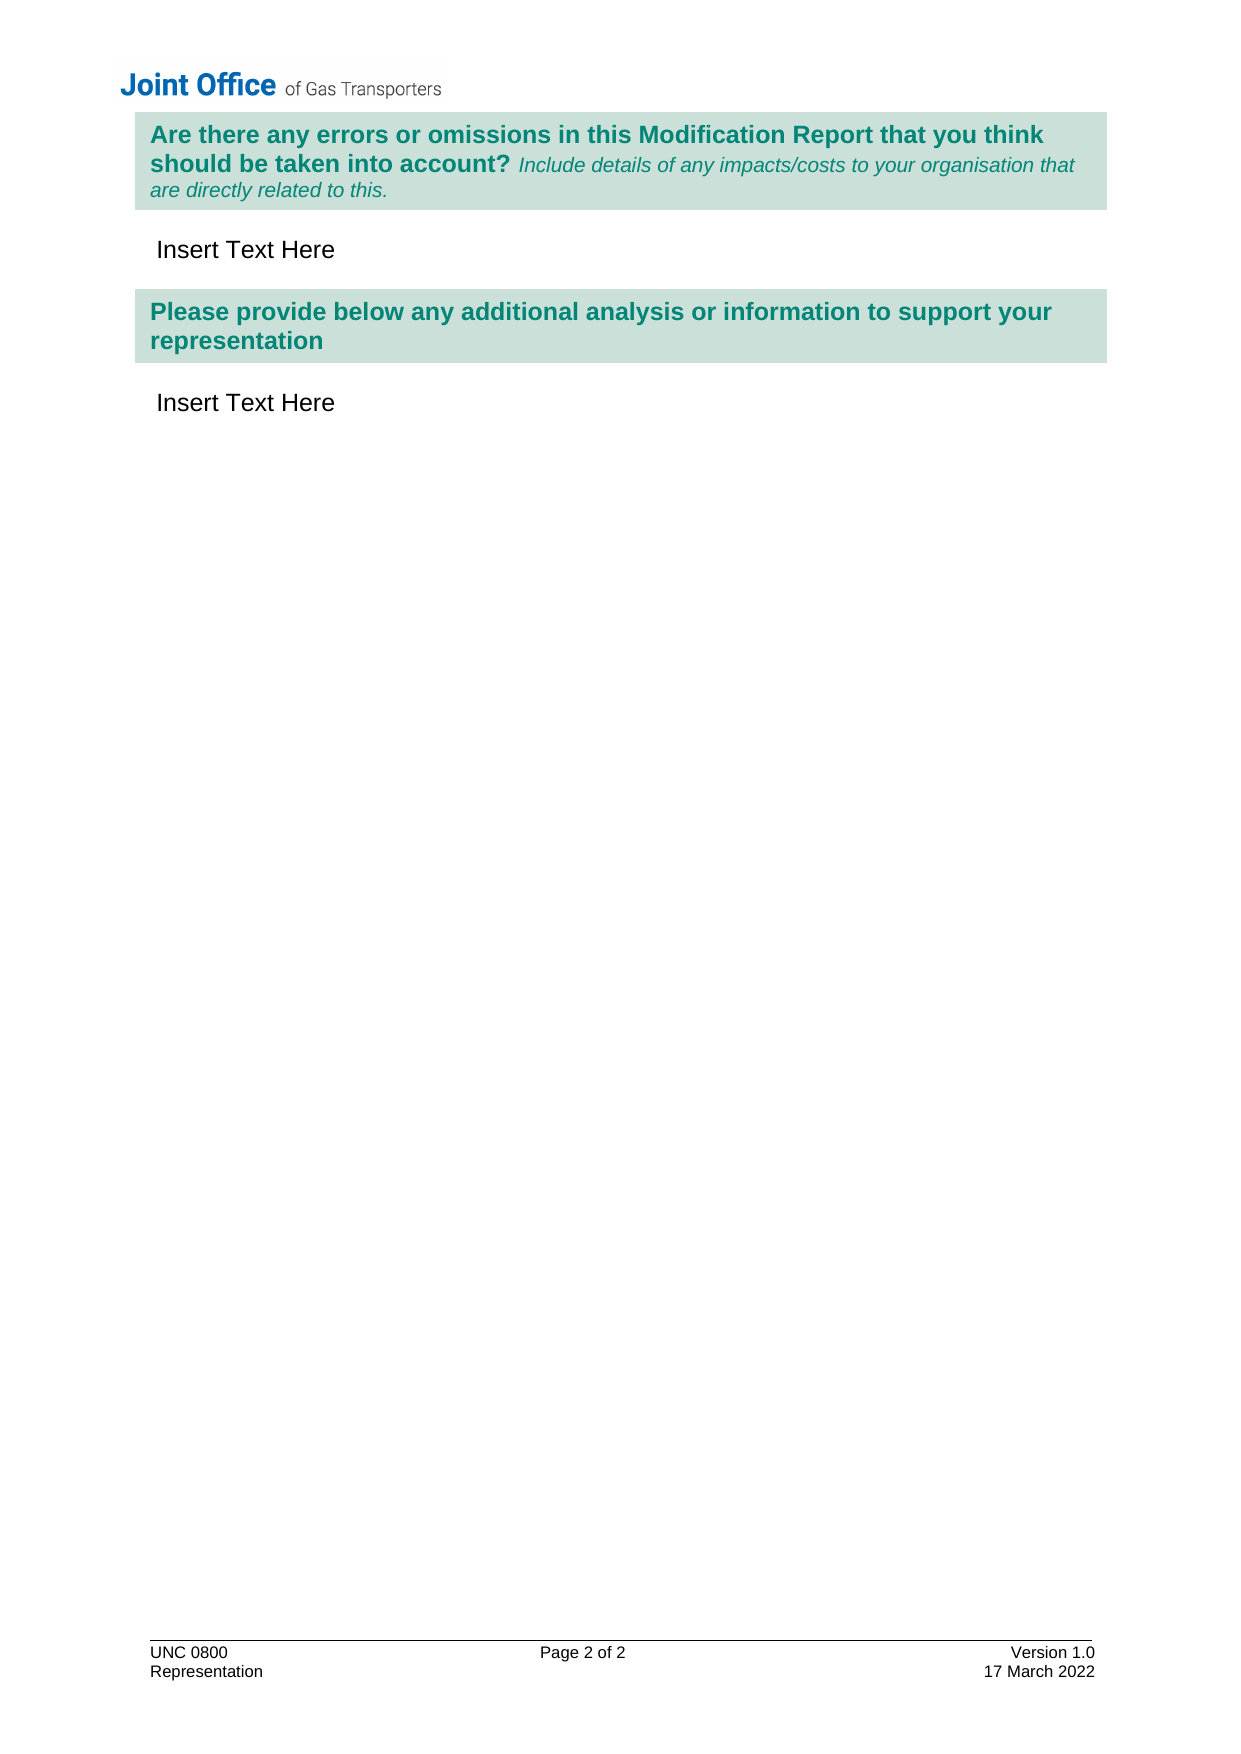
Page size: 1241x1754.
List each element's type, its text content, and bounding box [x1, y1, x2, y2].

subtitle Are there any errors or omissions in this Modification Report that you think should be taken into account? Include details of any impacts/costs to your organisation that are directly related to this. [142, 118, 1101, 204]
picture [114, 61, 449, 103]
text Insert Text Here [156, 388, 1092, 417]
subtitle Please provide below any additional analysis or information to support your representation [142, 295, 1101, 357]
text Insert Text Here [156, 235, 1092, 264]
